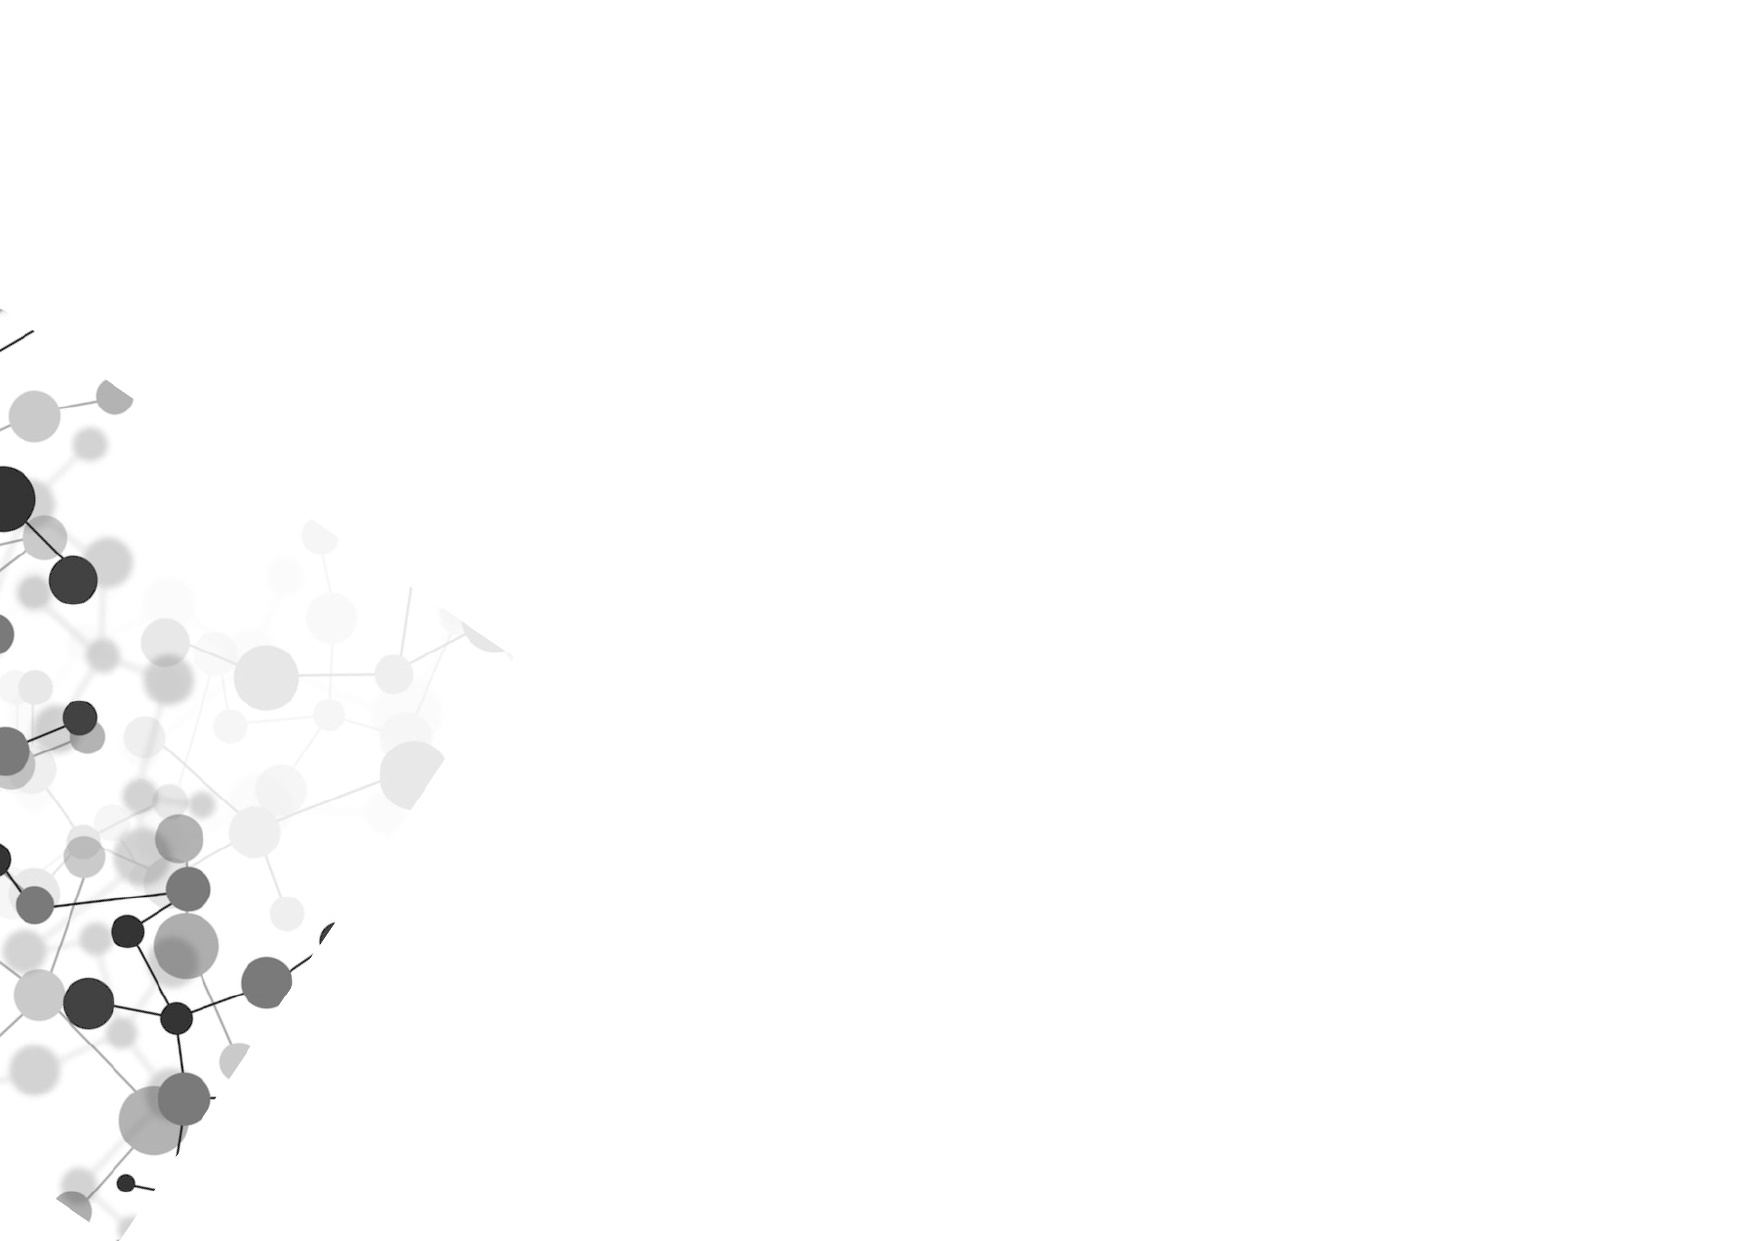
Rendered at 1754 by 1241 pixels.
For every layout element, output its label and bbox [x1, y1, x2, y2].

picture [0, 309, 513, 1241]
